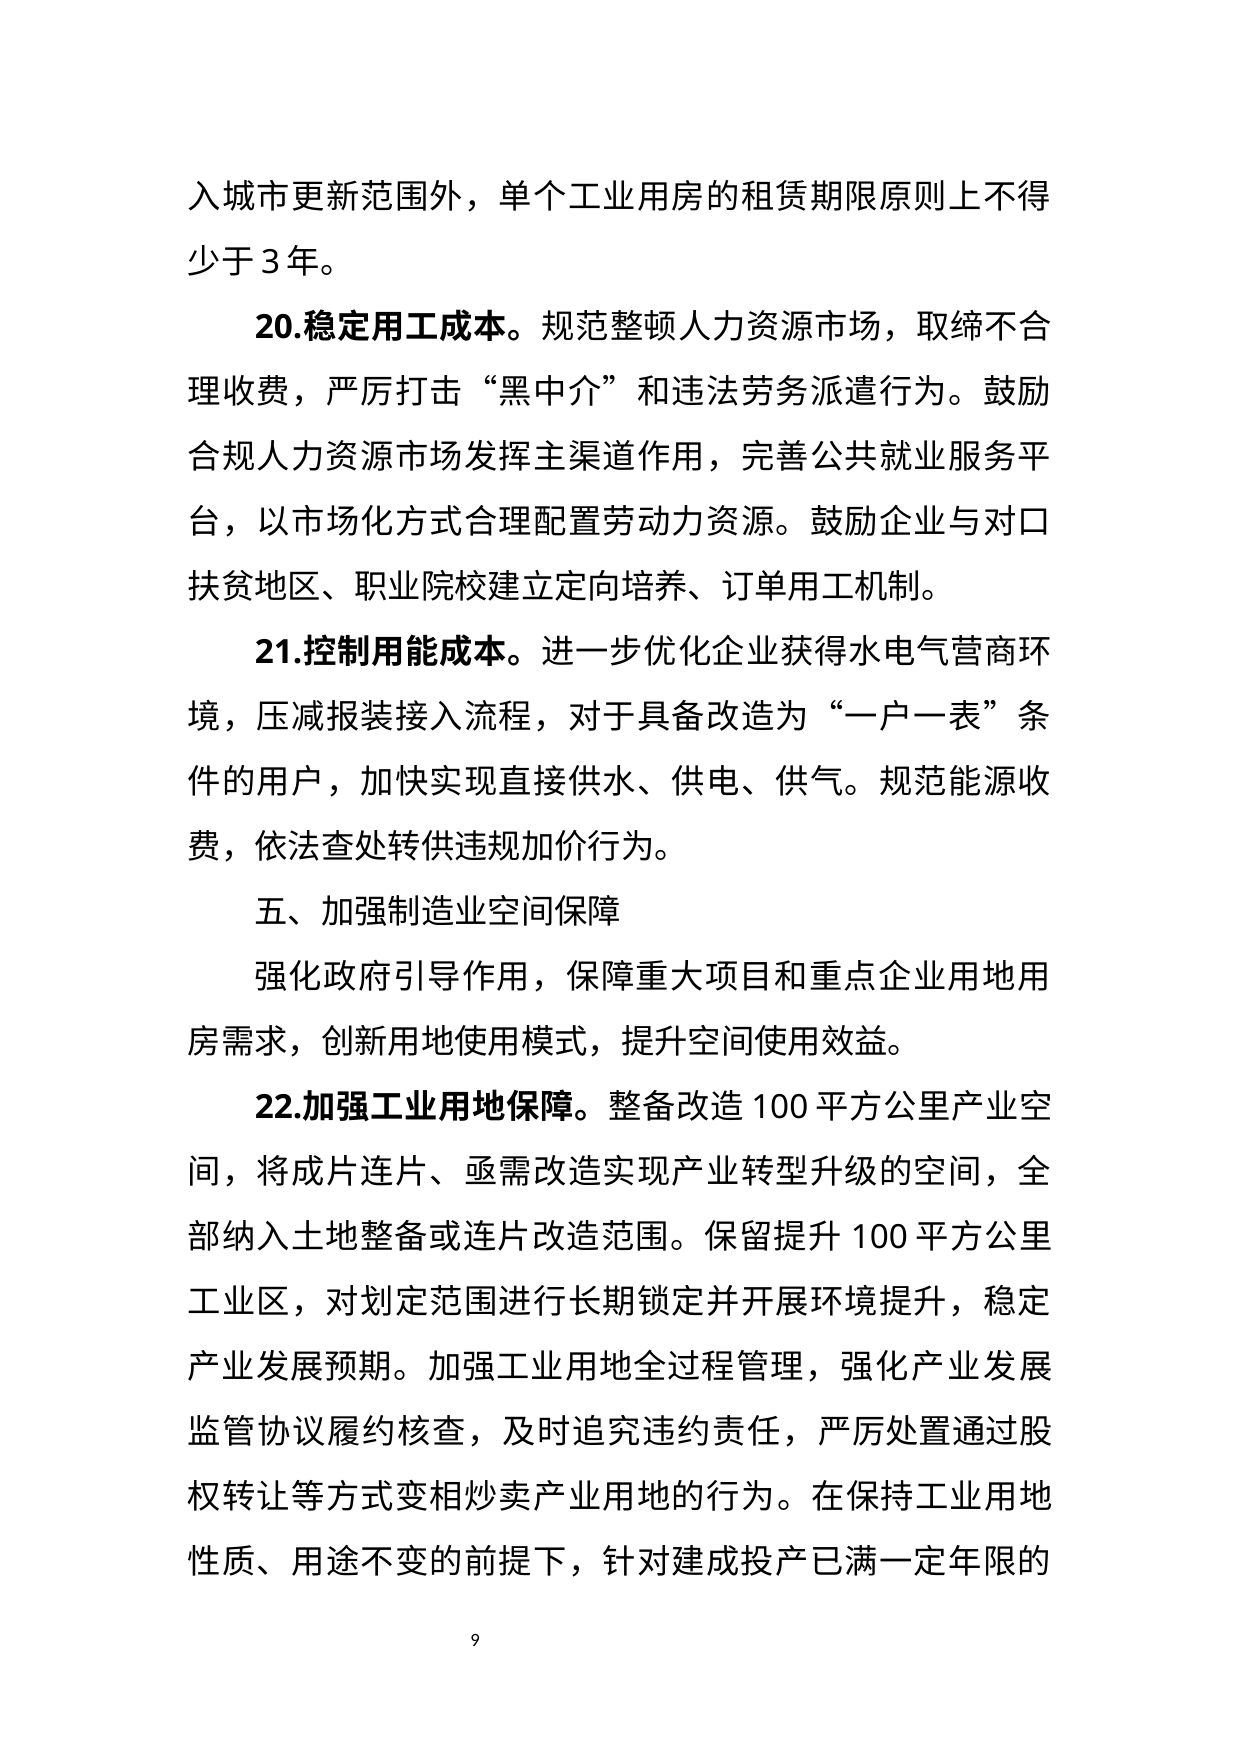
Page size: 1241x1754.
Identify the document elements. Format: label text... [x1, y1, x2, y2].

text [187, 1072, 1053, 1592]
text 强化政府引导作用，保障重大项目和重点企业用地用房需求，创新用地使用模式，提升空间使用效益。 [187, 942, 1053, 1072]
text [187, 162, 1053, 292]
text 五、加强制造业空间保障 [187, 877, 1053, 942]
text 21.控制用能成本。进一步优化企业获得水电气营商环境，压减报装接入流程，对于具备改造为“一户一表”条件的用户，加快实现直接供水、供电、供气。规范能源收费，依法查处转供违规加价行为。 [187, 617, 1053, 877]
text 20.稳定用工成本。规范整顿人力资源市场，取缔不合理收费，严厉打击“黑中介”和违法劳务派遣行为。鼓励合规人力资源市场发挥主渠道作用，完善公共就业服务平台，以市场化方式合理配置劳动力资源。鼓励企业与对口扶贫地区、职业院校建立定向培养、订单用工机制。 [187, 292, 1053, 617]
